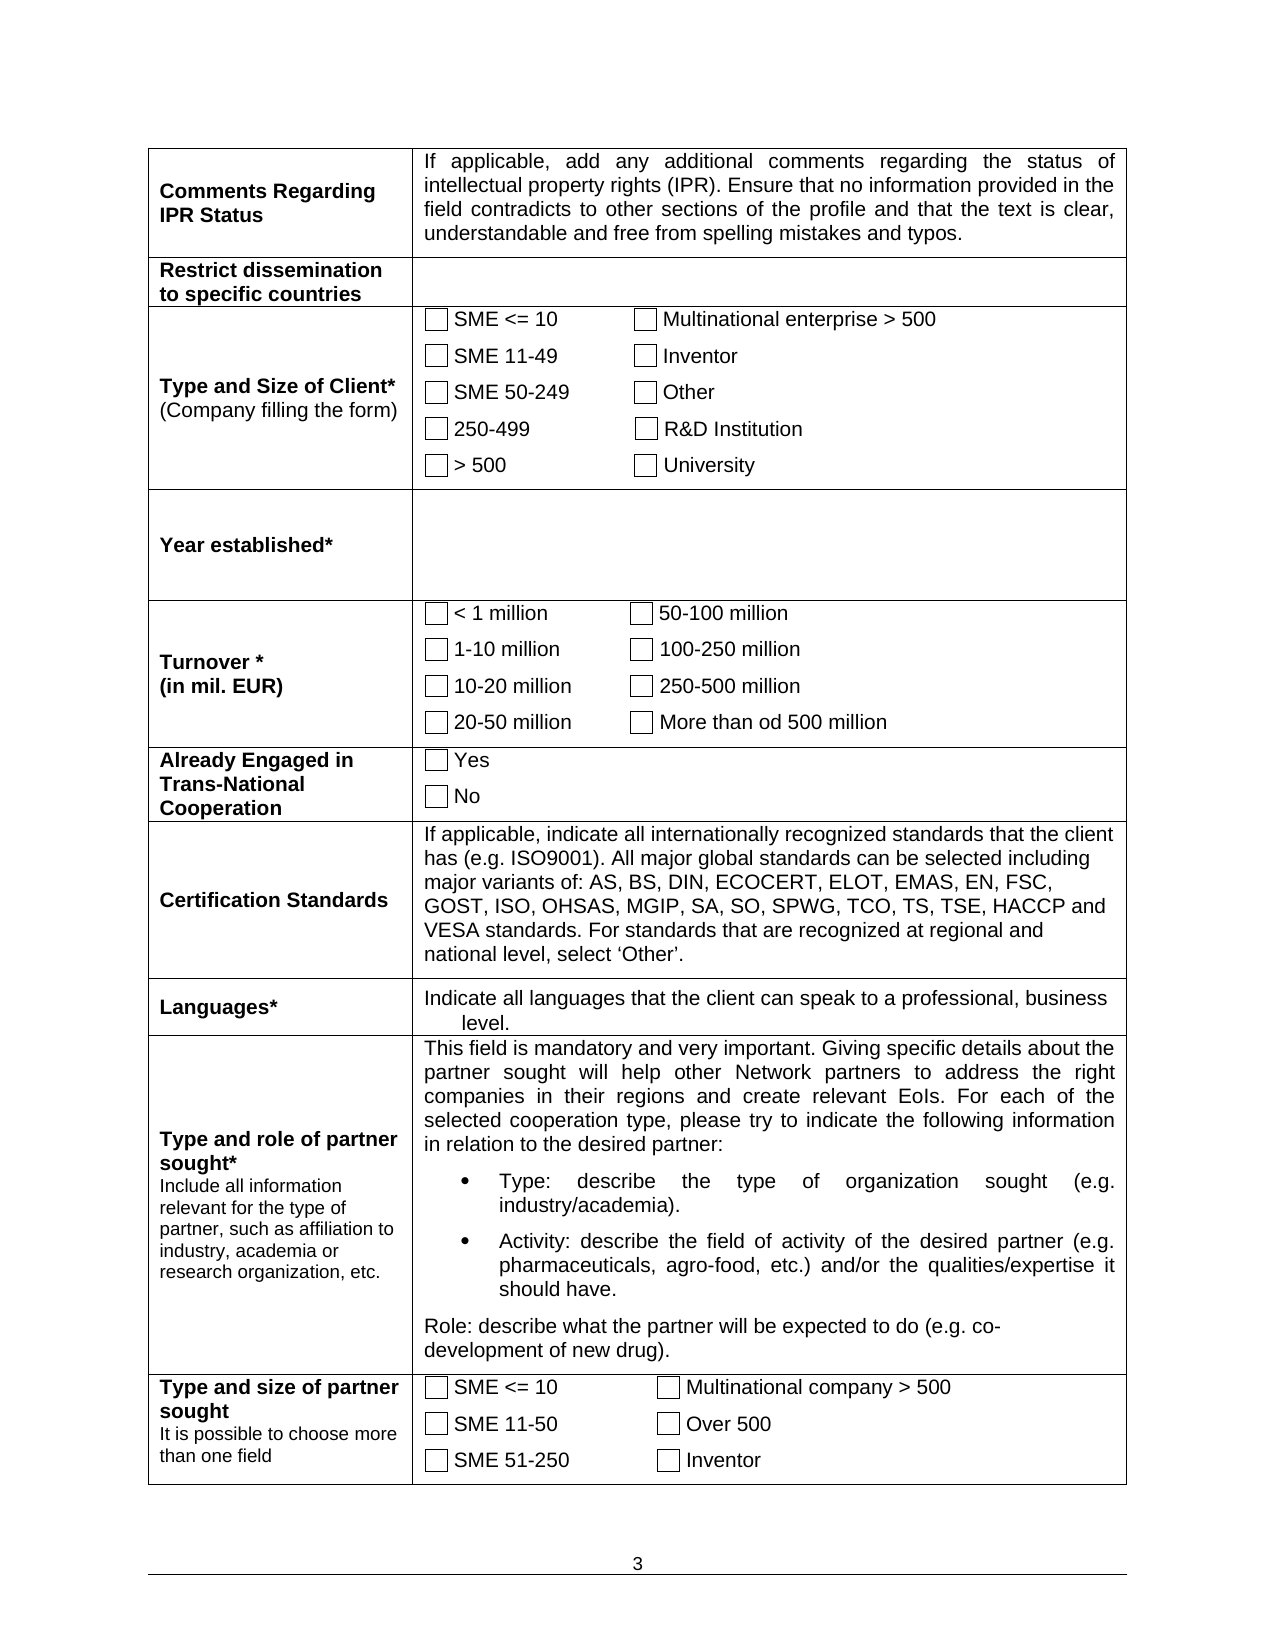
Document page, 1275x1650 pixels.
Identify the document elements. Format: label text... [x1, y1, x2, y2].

table_cell Languages* [149, 979, 412, 1035]
table_cell < 1 million 50-100 million 1-10 million 100-250 million 10-20 million 250-500 million 20-50 million More than od 500 million [413, 601, 1126, 747]
table_cell Type and role of partner sought* Include all information relevant for the type of partner, such as affiliation to industry, academia or research organization, etc. [149, 1036, 412, 1374]
table_cell If applicable, indicate all internationally recognized standards that the client has (e.g. ISO9001). All major global standards can be selected including major variants of: AS, BS, DIN, ECOCERT, ELOT, EMAS, EN, FSC, GOST, ISO, OHSAS, MGIP, SA, SO, SPWG, TCO, TS, TSE, HACCP and VESA standards. For standards that are recognized at regional and national level, select ‘Other’. [413, 822, 1126, 978]
table_cell Type and Size of Client* (Company filling the form) [149, 307, 412, 489]
table_cell SME <= 10 Multinational enterprise > 500 SME 11-49 Inventor SME 50-249 Other 250-499 R&D Institution > 500 University [413, 307, 1126, 489]
table_cell This field is mandatory and very important. Giving specific details about the partner sought will help other Network partners to address the right companies in their regions and create relevant EoIs. For each of the selected cooperation type, please try to indicate the following information in relation to the desired partner: Type: describe the type of organization sought (e.g. industry/academia). Activity: describe the field of activity of the desired partner (e.g. pharmaceuticals, agro-food, etc.) and/or the qualities/expertise it should have. Role: describe what the partner will be expected to do (e.g. co-development of new drug). [413, 1036, 1126, 1374]
table_cell If applicable, add any additional comments regarding the status of intellectual property rights (IPR). Ensure that no information provided in the field contradicts to other sections of the profile and that the text is clear, understandable and free from spelling mistakes and typos. [413, 149, 1126, 257]
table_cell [413, 1375, 1126, 1484]
table_cell Certification Standards [149, 822, 412, 978]
table_cell Year established* [149, 490, 412, 600]
table_cell Turnover * (in mil. EUR) [149, 601, 412, 747]
table_cell Restrict dissemination to specific countries [149, 258, 412, 306]
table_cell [149, 1375, 412, 1484]
table_cell Indicate all languages that the client can speak to a professional, business level. [413, 979, 1126, 1035]
table_cell Yes No [413, 748, 1126, 821]
table_cell Already Engaged in Trans-National Cooperation [149, 748, 412, 821]
table_cell [413, 490, 1126, 600]
table_cell Comments Regarding IPR Status [149, 149, 412, 257]
table_cell [413, 258, 1126, 306]
